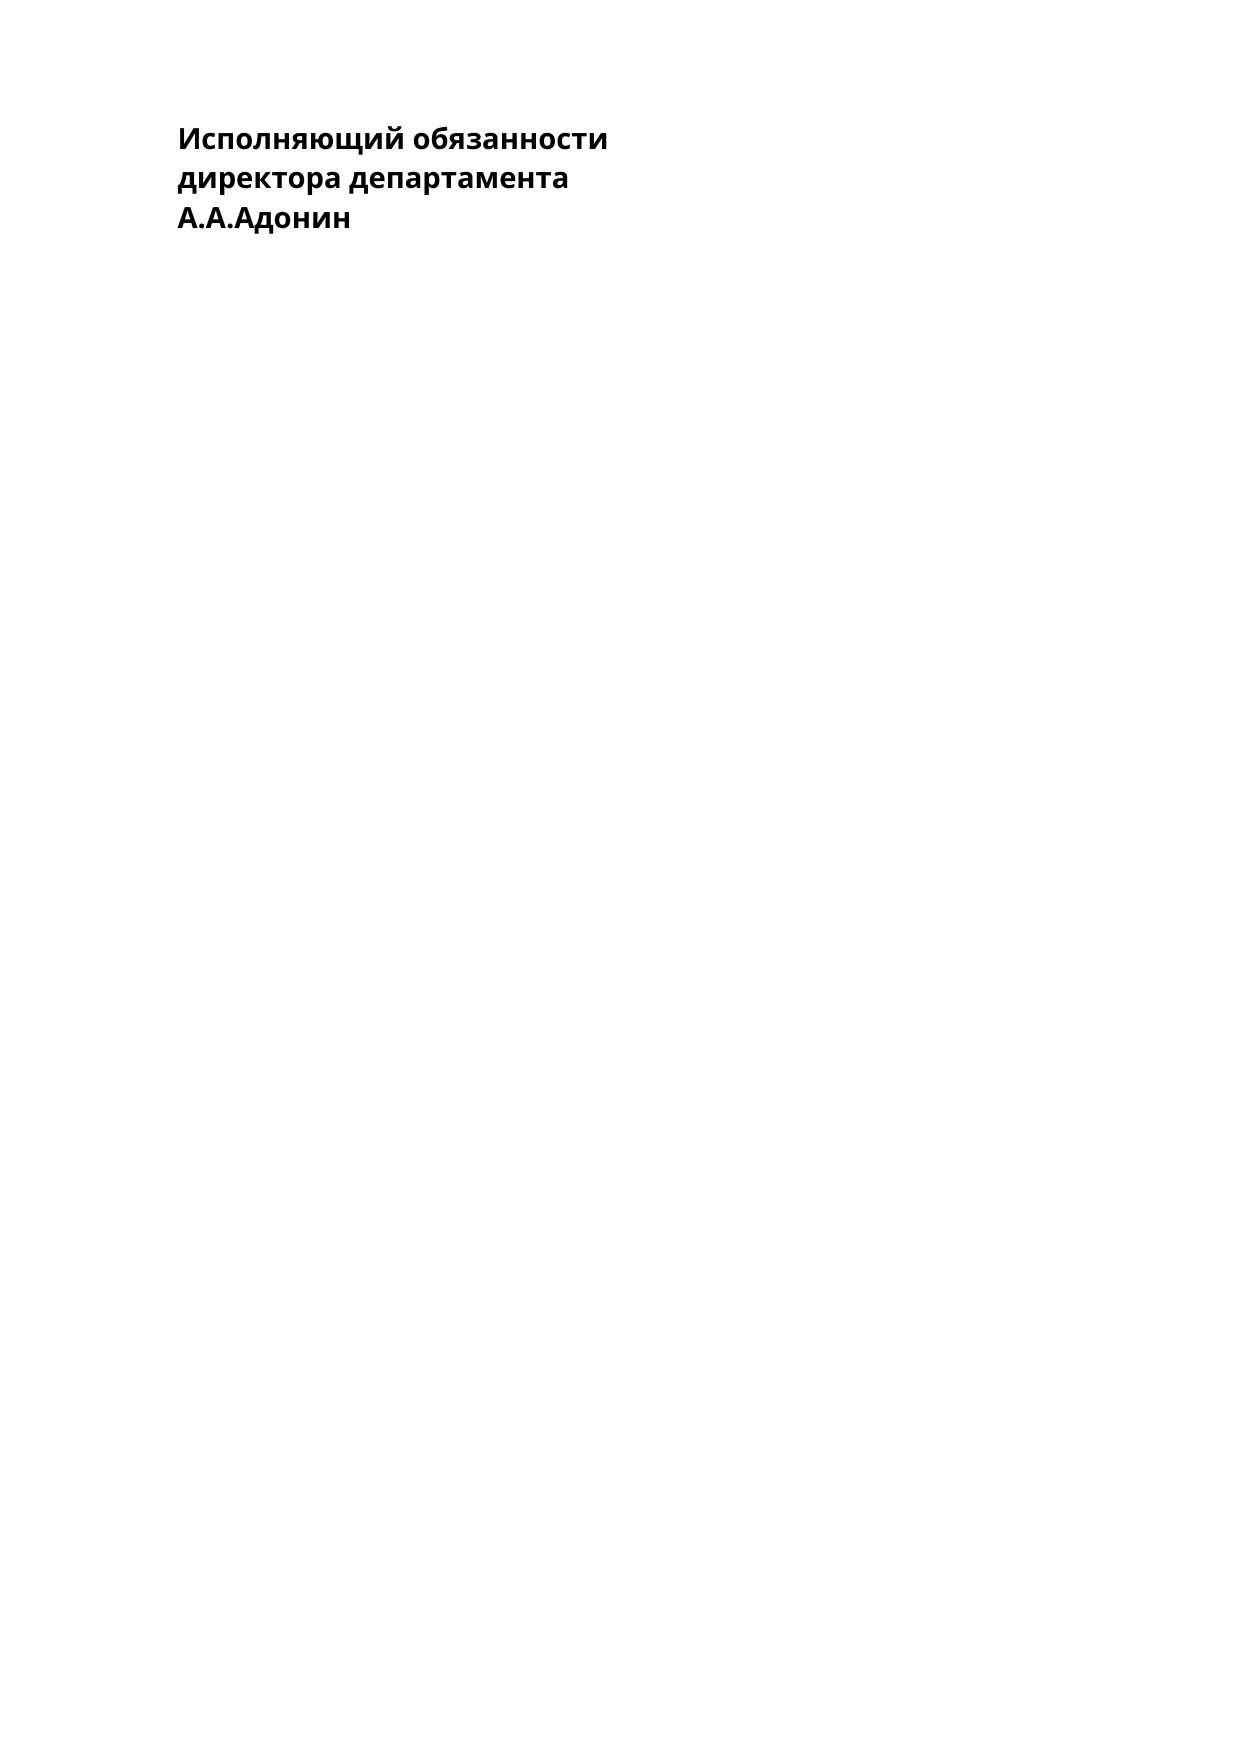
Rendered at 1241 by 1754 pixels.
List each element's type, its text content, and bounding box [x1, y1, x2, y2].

text Исполняющий обязанности [177, 118, 1181, 158]
text директора департамента А.А.Адонин [177, 158, 1181, 237]
